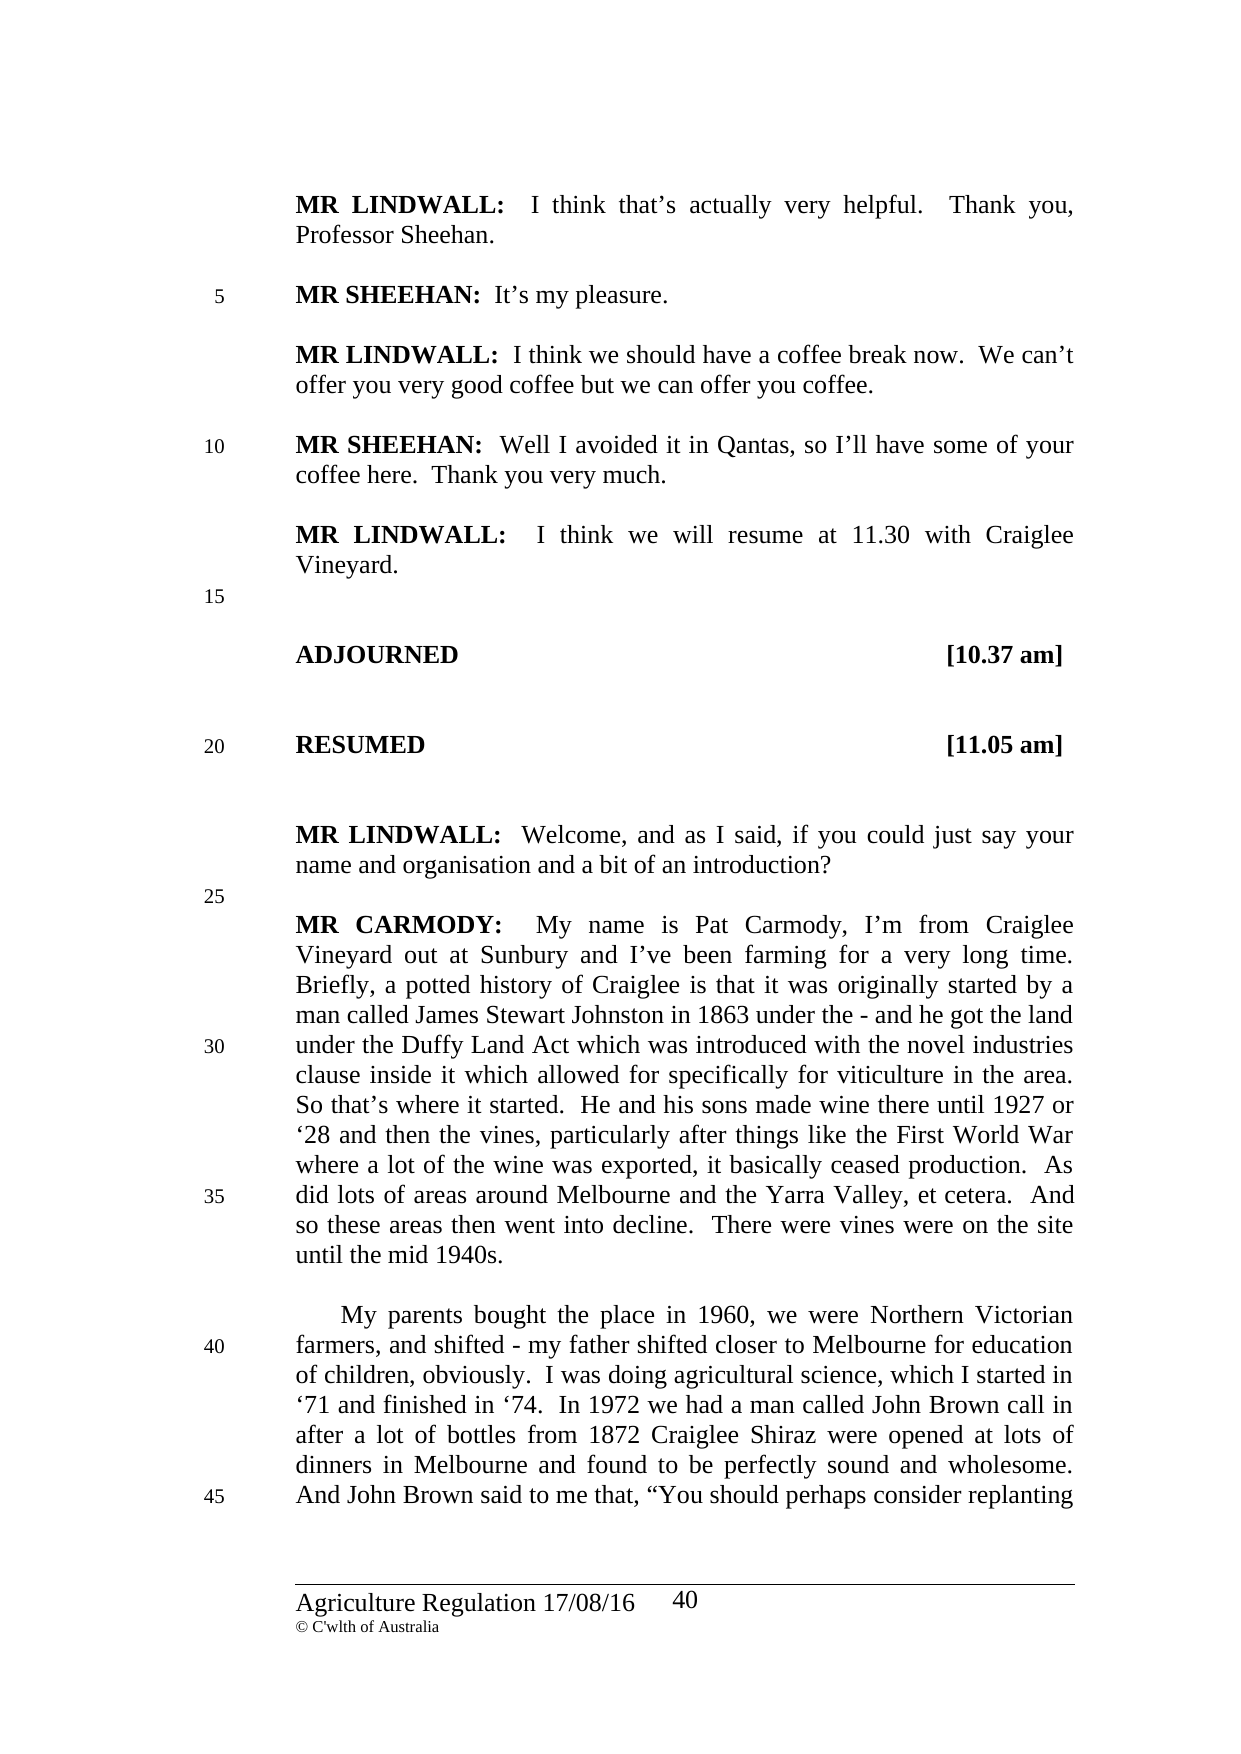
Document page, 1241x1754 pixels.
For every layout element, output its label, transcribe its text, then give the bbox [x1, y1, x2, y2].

text MR CARMODY: My name is Pat Carmody, I’m from Craiglee Vineyard out at Sunbury and I’ve been farming for a very long time. Briefly, a potted history of Craiglee is that it was originally started by a man called James Stewart Johnston in 1863 under the - and he got the land under the Duffy Land Act which was introduced with the novel industries clause inside it which allowed for specifically for viticulture in the area. So that’s where it started. He and his sons made wine there until 1927 or ‘28 and then the vines, particularly after things like the First World War where a lot of the wine was exported, it basically ceased production. As did lots of areas around Melbourne and the Yarra Valley, et cetera. And so these areas then went into decline. There were vines were on the site until the mid 1940s. [295, 909, 1075, 1269]
text MR SHEEHAN: Well I avoided it in Qantas, so I’ll have some of your coffee here. Thank you very much. [295, 429, 1075, 489]
text ADJOURNED [10.37 am] [295, 639, 1075, 669]
text MR LINDWALL: I think we will resume at 11.30 with Craiglee Vineyard. [295, 519, 1075, 579]
text MR SHEEHAN: It’s my pleasure. [295, 279, 1075, 309]
text RESUMED [11.05 am] [295, 729, 1075, 759]
text MR LINDWALL: I think that’s actually very helpful. Thank you, Professor Sheehan. [295, 189, 1075, 249]
text MR LINDWALL: Welcome, and as I said, if you could just say your name and organisation and a bit of an introduction? [295, 819, 1075, 879]
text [295, 1299, 1075, 1509]
text MR LINDWALL: I think we should have a coffee break now. We can’t offer you very good coffee but we can offer you coffee. [295, 339, 1075, 399]
